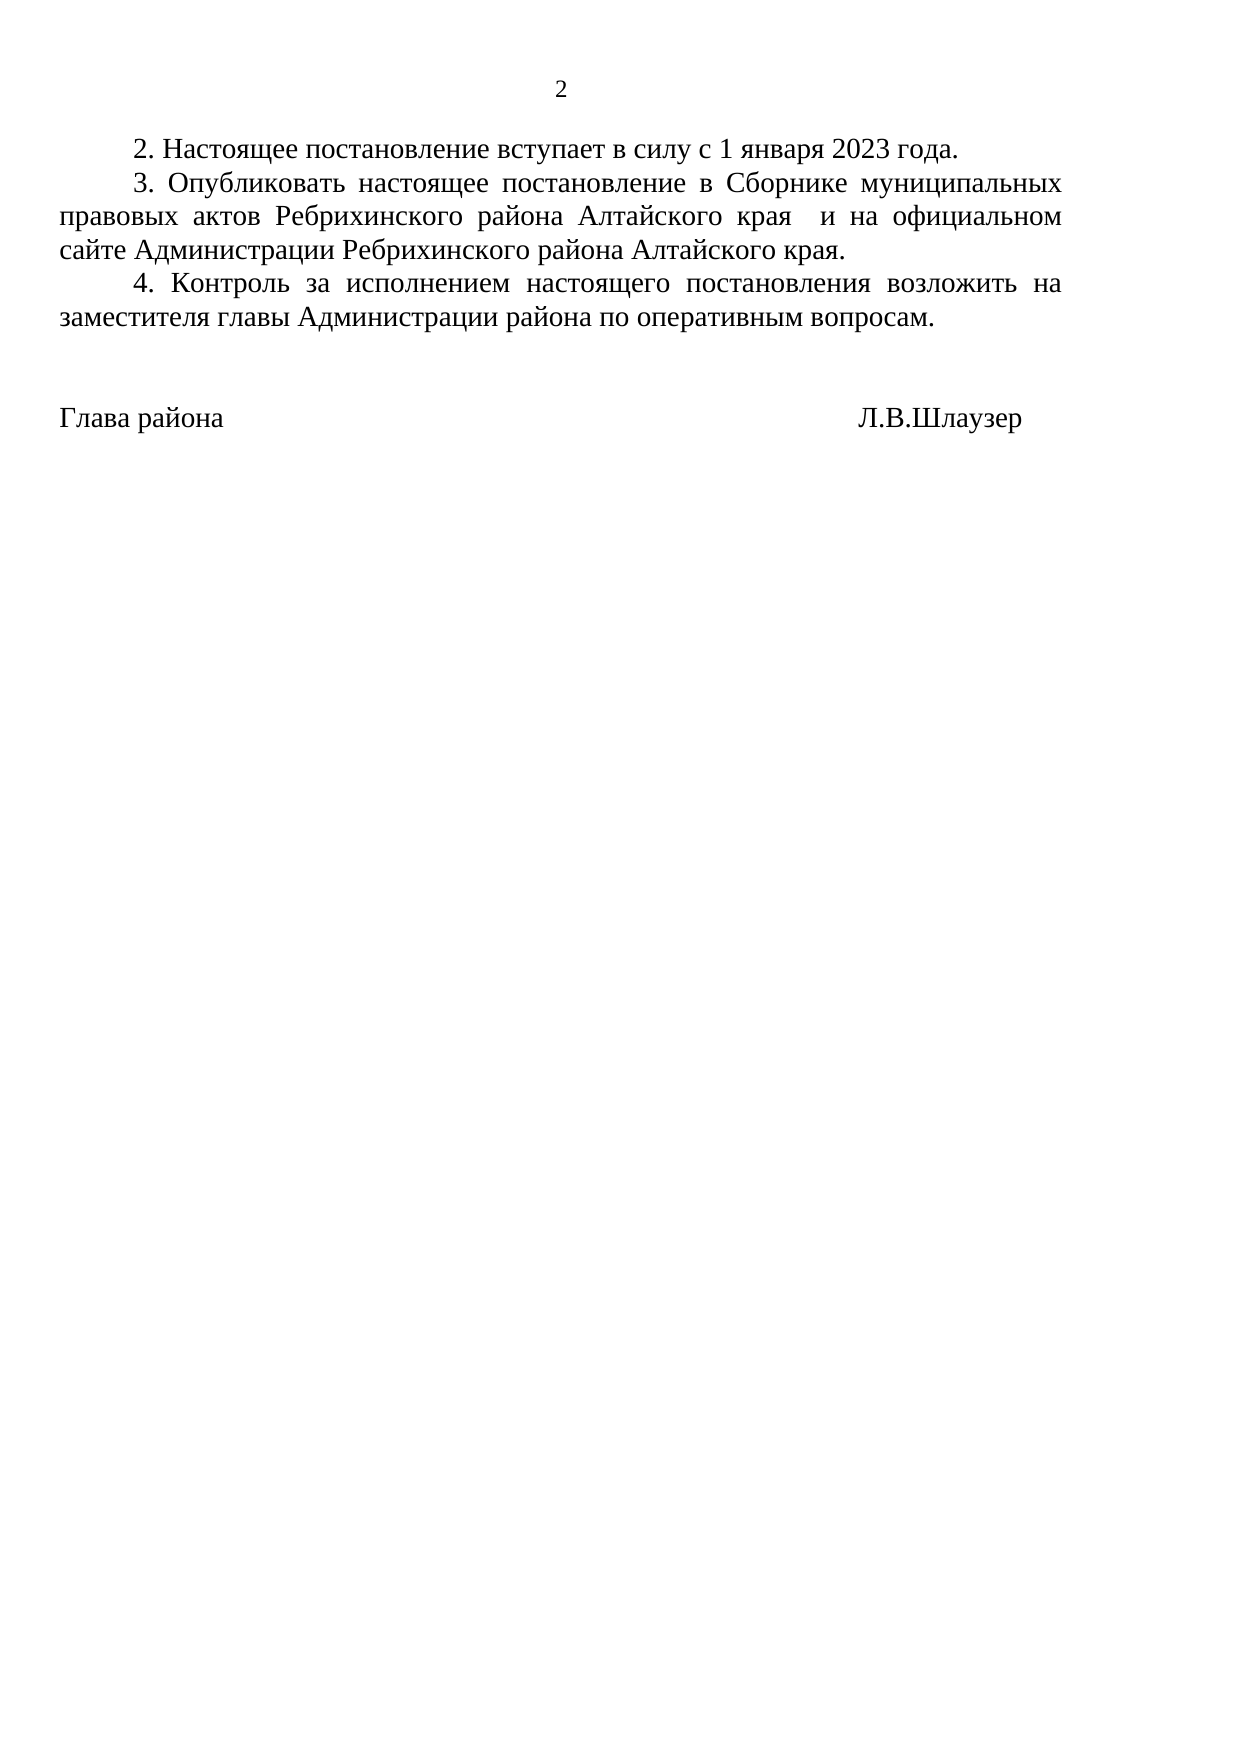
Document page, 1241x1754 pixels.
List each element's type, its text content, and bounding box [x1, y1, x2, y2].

text Глава района Л.В.Шлаузер [59, 400, 1063, 433]
subtitle 3. Опубликовать настоящее постановление в Сборнике муниципальных правовых актов Ребрихинского района Алтайского края и на официальном сайте Администрации Ребрихинского района Алтайского края. [59, 165, 1063, 266]
text 4. Контроль за исполнением настоящего постановления возложить на заместителя главы Администрации района по оперативным вопросам. [59, 266, 1063, 333]
subtitle 2. Настоящее постановление вступает в силу с 1 января 2023 года. [59, 131, 1063, 165]
